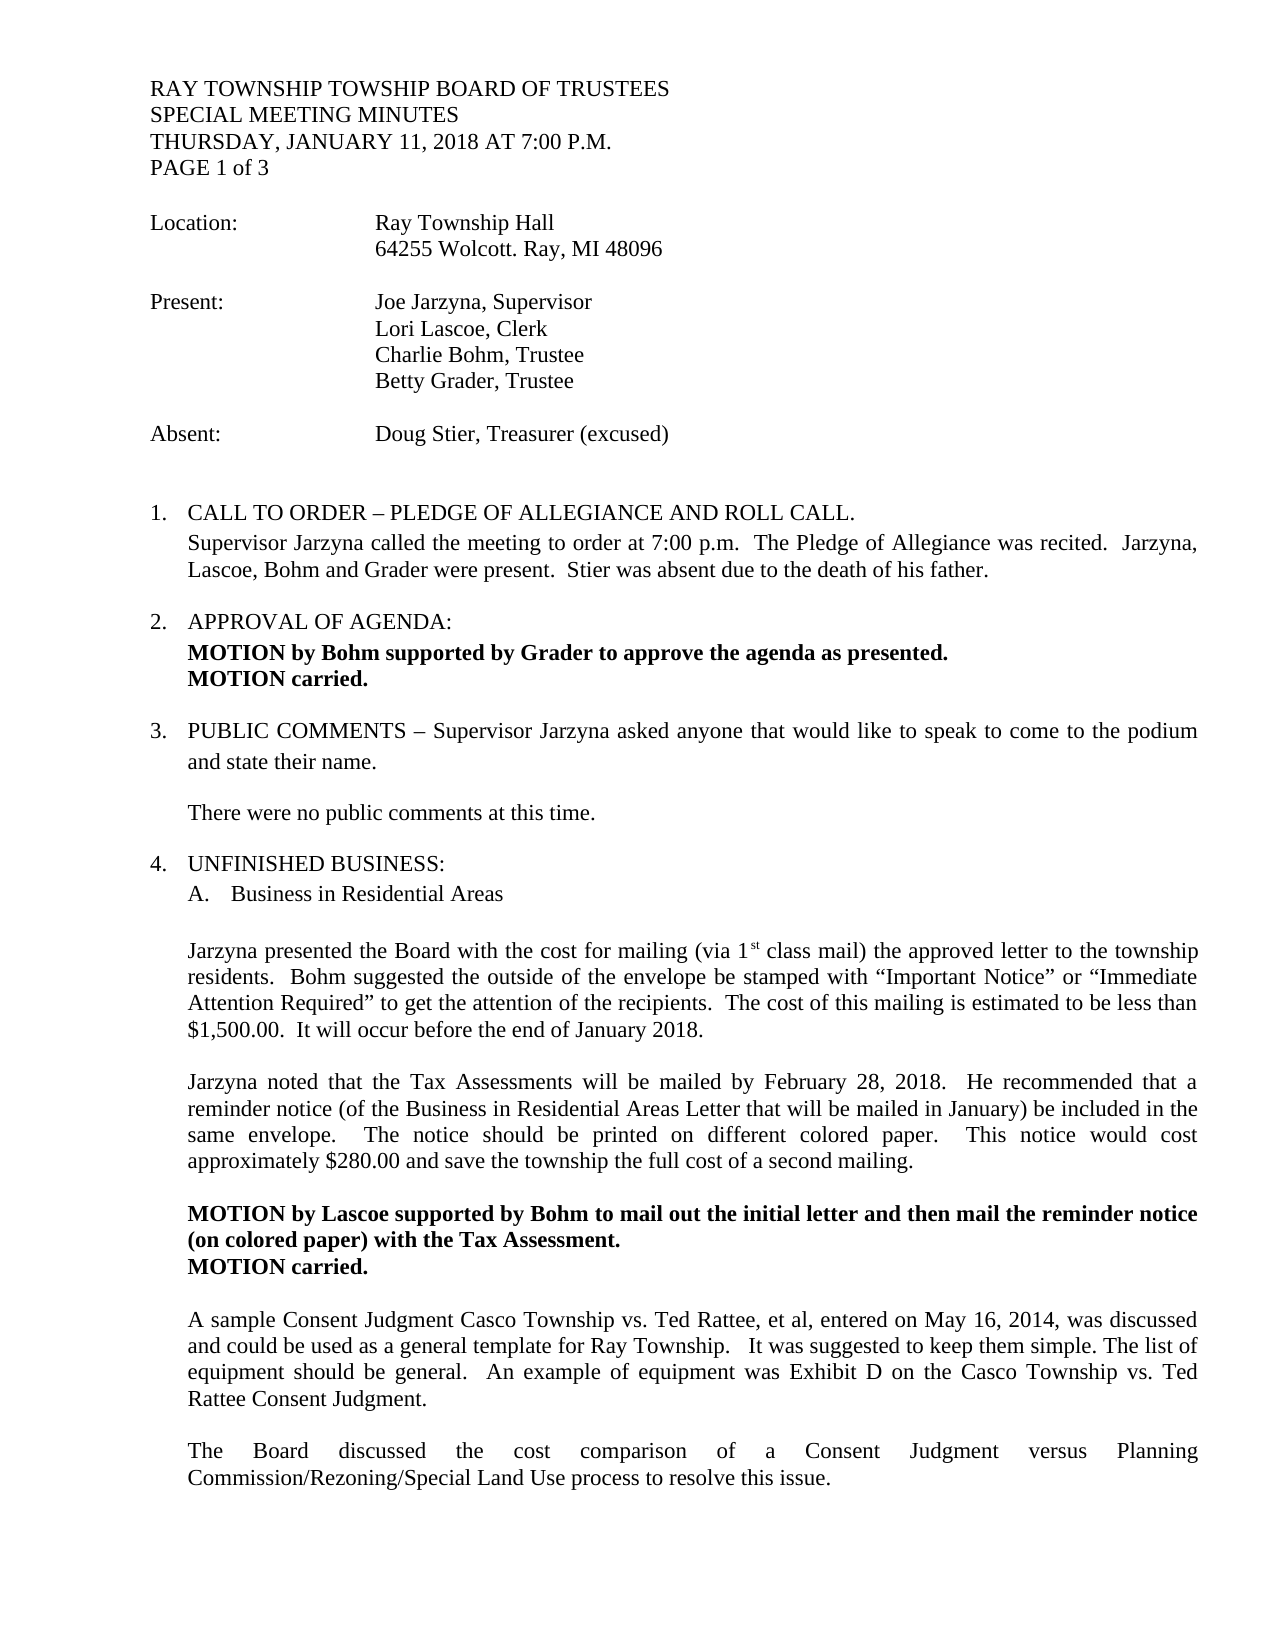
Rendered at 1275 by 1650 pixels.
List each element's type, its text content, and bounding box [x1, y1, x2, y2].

text Present: Joe Jarzyna, Supervisor [150, 288, 1200, 314]
list MOTION by Bohm supported by Grader to approve the agenda as presented. [187, 638, 1200, 665]
text There were no public comments at this time. [187, 799, 1200, 825]
list Supervisor Jarzyna called the meeting to order at 7:00 p.m. The Pledge of Allegiance was recited. Jarzyna, Lascoe, Bohm and Grader were present. Stier was absent due to the death of his father. [187, 529, 1200, 582]
list CALL TO ORDER – PLEDGE OF ALLEGIANCE AND ROLL CALL. [150, 499, 1200, 525]
list MOTION carried. [187, 1253, 1200, 1279]
list Jarzyna presented the Board with the cost for mailing (via 1st class mail) the approved letter to the township residents. Bohm suggested the outside of the envelope be stamped with “Important Notice” or “Immediate Attention Required” to get the attention of the recipients. The cost of this mailing is estimated to be less than $1,500.00. It will occur before the end of January 2018. [187, 937, 1200, 1042]
list UNFINISHED BUSINESS: [150, 850, 1200, 876]
list MOTION by Lascoe supported by Bohm to mail out the initial letter and then mail the reminder notice (on colored paper) with the Tax Assessment. [187, 1200, 1200, 1253]
text Charlie Bohm, Trustee [150, 341, 1200, 367]
list PUBLIC COMMENTS – Supervisor Jarzyna asked anyone that would like to speak to come to the podium and state their name. [150, 718, 1200, 774]
list A sample Consent Judgment Casco Township vs. Ted Rattee, et al, entered on May 16, 2014, was discussed and could be used as a general template for Ray Township. It was suggested to keep them simple. The list of equipment should be general. An example of equipment was Exhibit D on the Casco Township vs. Ted Rattee Consent Judgment. [187, 1306, 1200, 1411]
list APPROVAL OF AGENDA: [150, 608, 1200, 635]
text 64255 Wolcott. Ray, MI 48096 [150, 236, 1200, 262]
text Absent: Doug Stier, Treasurer (excused) [150, 420, 1200, 446]
list MOTION carried. [187, 665, 1200, 691]
list Jarzyna noted that the Tax Assessments will be mailed by February 28, 2018. He recommended that a reminder notice (of the Business in Residential Areas Letter that will be mailed in January) be included in the same envelope. The notice should be printed on different colored paper. This notice would cost approximately $280.00 and save the township the full cost of a second mailing. [187, 1068, 1200, 1174]
text Location: Ray Township Hall [150, 209, 1200, 236]
text Lori Lascoe, Clerk [150, 314, 1200, 341]
text Betty Grader, Trustee [150, 367, 1200, 394]
list Business in Residential Areas [187, 880, 1200, 906]
list The Board discussed the cost comparison of a Consent Judgment versus Planning Commission/Rezoning/Special Land Use process to resolve this issue. [187, 1437, 1200, 1490]
